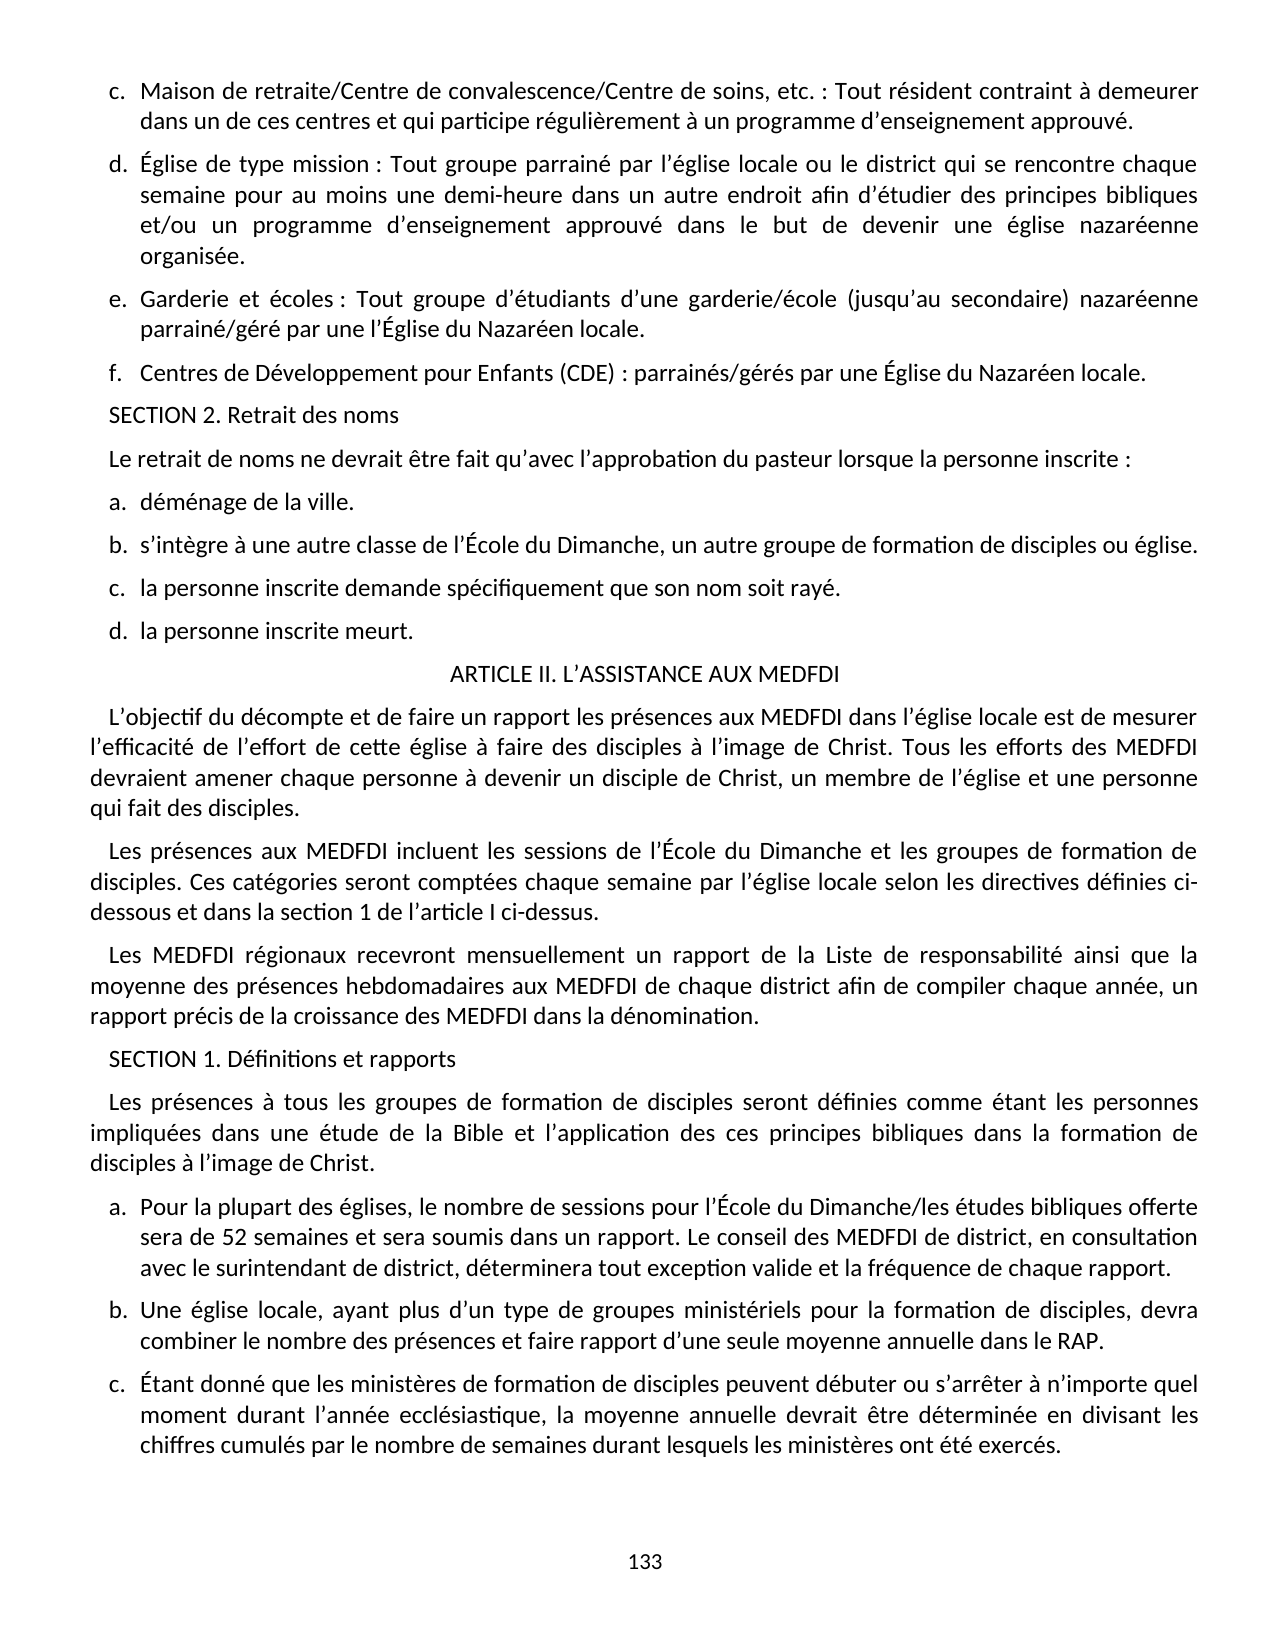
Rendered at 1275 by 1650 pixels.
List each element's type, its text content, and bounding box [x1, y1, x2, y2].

text f. Centres de Développement pour Enfants (CDE) : parrainés/gérés par une Église du Nazaréen locale. [109, 357, 1200, 387]
text a. Pour la plupart des églises, le nombre de sessions pour l’École du Dimanche/les études bibliques offerte sera de 52 semaines et sera soumis dans un rapport. Le conseil des MEDFDI de district, en consultation avec le surintendant de district, déterminera tout exception valide et la fréquence de chaque rapport. [109, 1191, 1200, 1282]
text SECTION 2. Retrait des noms [90, 400, 1200, 430]
text e. Garderie et écoles : Tout groupe d’étudiants d’une garderie/école (jusqu’au secondaire) nazaréenne parrainé/géré par une l’Église du Nazaréen locale. [109, 283, 1200, 344]
text d. Église de type mission : Tout groupe parrainé par l’église locale ou le district qui se rencontre chaque semaine pour au moins une demi-heure dans un autre endroit afin d’étudier des principes bibliques et/ou un programme d’enseignement approuvé dans le but de devenir une église nazaréenne organisée. [109, 148, 1200, 271]
text Les présences aux MEDFDI incluent les sessions de l’École du Dimanche et les groupes de formation de disciples. Ces catégories seront comptées chaque semaine par l’église locale selon les directives définies ci-dessous et dans la section 1 de l’article I ci-dessus. [90, 835, 1200, 927]
text d. la personne inscrite meurt. [109, 615, 1200, 645]
text a. déménage de la ville. [109, 486, 1200, 516]
text ARTICLE II. L’ASSISTANCE AUX MEDFDI [109, 658, 1181, 688]
text c. Étant donné que les ministères de formation de disciples peuvent débuter ou s’arrêter à n’importe quel moment durant l’année ecclésiastique, la moyenne annuelle devrait être déterminée en divisant les chiffres cumulés par le nombre de semaines durant lesquels les ministères ont été exercés. [109, 1368, 1200, 1460]
text SECTION 1. Définitions et rapports [90, 1043, 1200, 1074]
text c. Maison de retraite/Centre de convalescence/Centre de soins, etc. : Tout résident contraint à demeurer dans un de ces centres et qui participe régulièrement à un programme d’enseignement approuvé. [109, 75, 1200, 136]
text L’objectif du décompte et de faire un rapport les présences aux MEDFDI dans l’église locale est de mesurer l’efficacité de l’effort de cette église à faire des disciples à l’image de Christ. Tous les efforts des MEDFDI devraient amener chaque personne à devenir un disciple de Christ, un membre de l’église et une personne qui fait des disciples. [90, 701, 1200, 823]
text Le retrait de noms ne devrait être fait qu’avec l’approbation du pasteur lorsque la personne inscrite : [90, 443, 1200, 473]
text Les présences à tous les groupes de formation de disciples seront définies comme étant les personnes impliquées dans une étude de la Bible et l’application des ces principes bibliques dans la formation de disciples à l’image de Christ. [90, 1087, 1200, 1178]
text c. la personne inscrite demande spécifiquement que son nom soit rayé. [109, 572, 1200, 602]
text b. s’intègre à une autre classe de l’École du Dimanche, un autre groupe de formation de disciples ou église. [109, 529, 1200, 559]
text b. Une église locale, ayant plus d’un type de groupes ministériels pour la formation de disciples, devra combiner le nombre des présences et faire rapport d’une seule moyenne annuelle dans le RAP. [109, 1295, 1200, 1356]
text Les MEDFDI régionaux recevront mensuellement un rapport de la Liste de responsabilité ainsi que la moyenne des présences hebdomadaires aux MEDFDI de chaque district afin de compiler chaque année, un rapport précis de la croissance des MEDFDI dans la dénomination. [90, 939, 1200, 1031]
